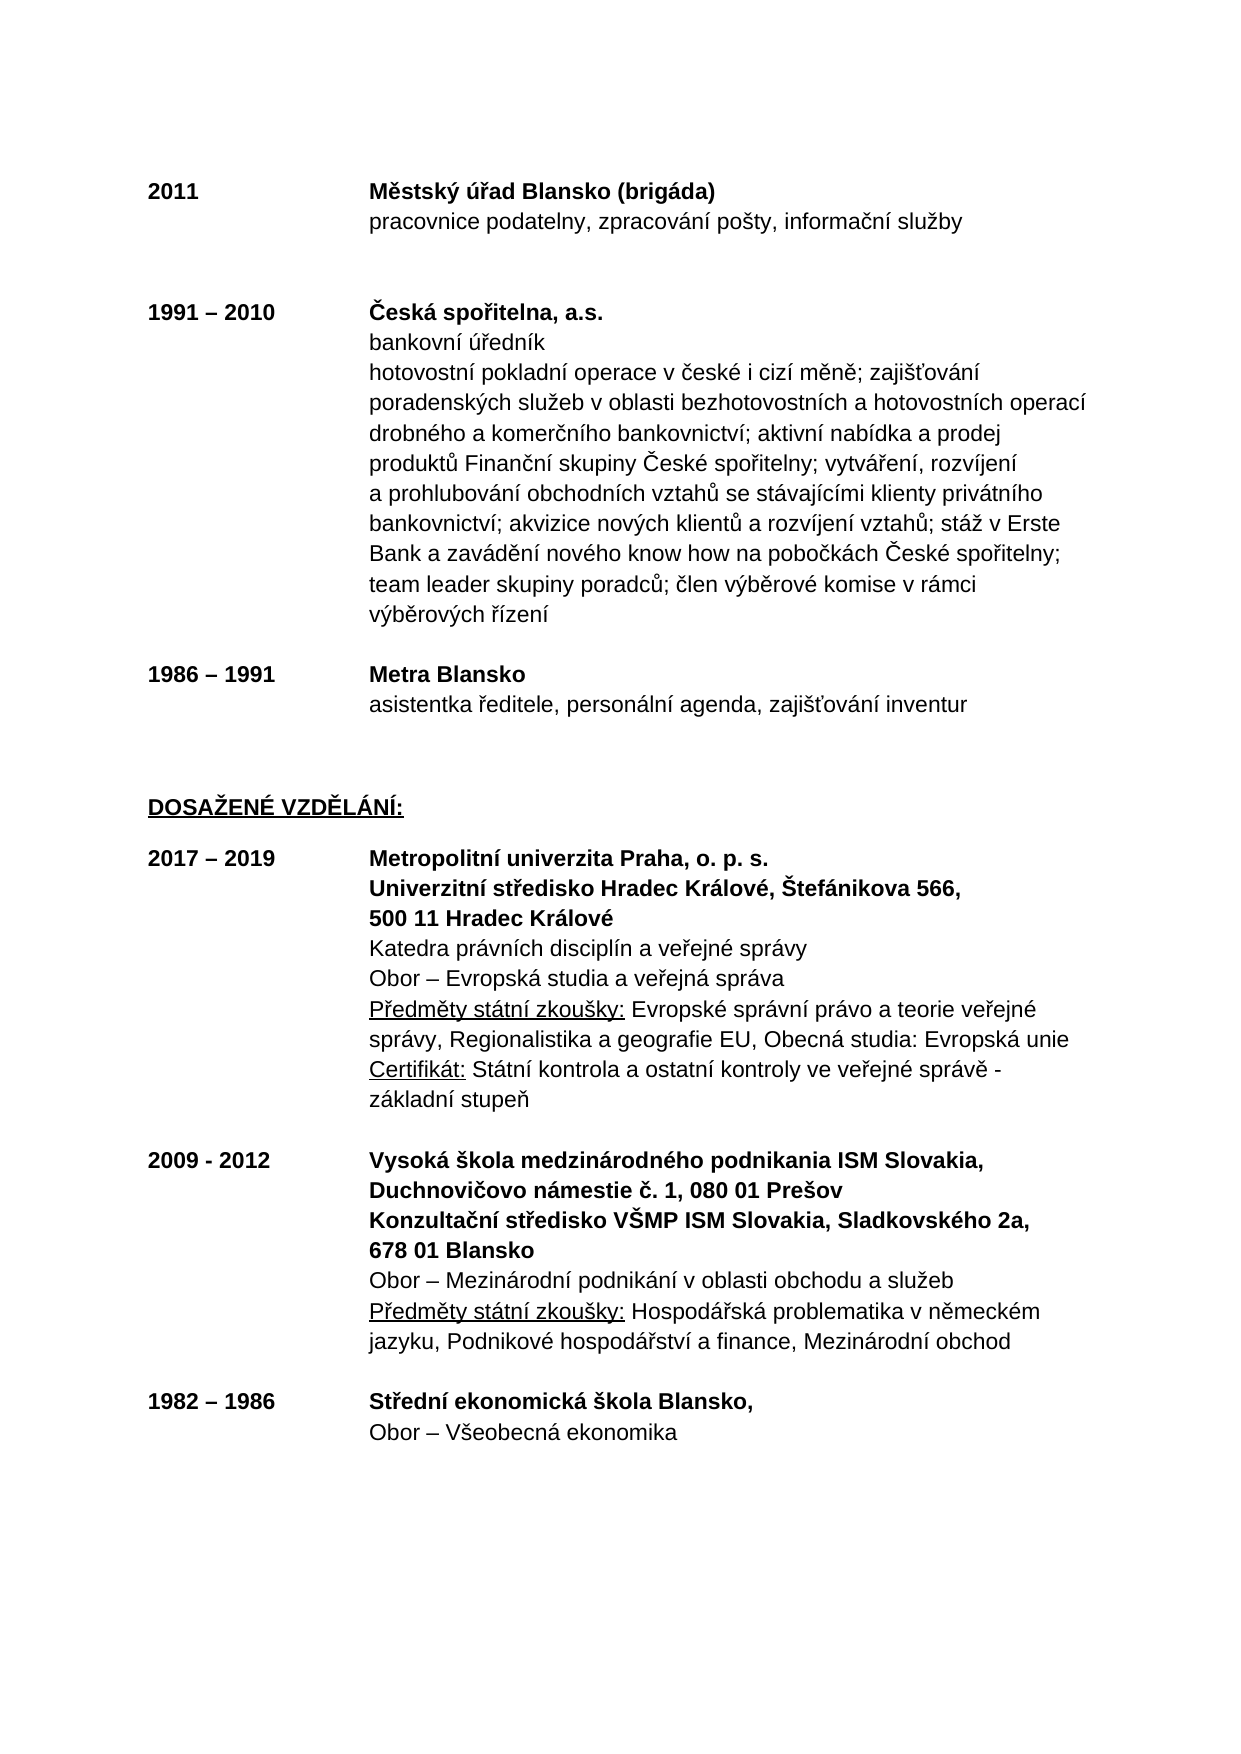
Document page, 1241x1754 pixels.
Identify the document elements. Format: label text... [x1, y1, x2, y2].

text Obor – Mezinárodní podnikání v oblasti obchodu a služeb [148, 1267, 1093, 1294]
text DOSAŽENÉ VZDĚLÁNÍ: [148, 793, 1093, 820]
text produktů Finanční skupiny České spořitelny; vytváření, rozvíjení [148, 450, 1093, 476]
text Předměty státní zkoušky: Hospodářská problematika v německém [148, 1298, 1093, 1324]
text 1986 – 1991 Metra Blansko [148, 661, 1093, 687]
text 2009 - 2012 Vysoká škola medzinárodného podnikania ISM Slovakia, [148, 1147, 1093, 1173]
text Konzultační středisko VŠMP ISM Slovakia, Sladkovského 2a, [148, 1207, 1093, 1233]
text Certifikát: Státní kontrola a ostatní kontroly ve veřejné správě - základní stupeň [369, 1056, 1093, 1112]
text Obor – Všeobecná ekonomika [295, 1418, 1093, 1445]
text asistentka ředitele, personální agenda, zajišťování inventur [148, 691, 1093, 718]
text a prohlubování obchodních vztahů se stávajícími klienty privátního bankovnictví; akvizice nových klientů a rozvíjení vztahů; stáž v Erste Bank a zavádění nového know how na pobočkách České spořitelny; team leader skupiny poradců; člen výběrové komise v rámci výběrových řízení [369, 480, 1093, 627]
text 678 01 Blansko [148, 1237, 1093, 1263]
text 2011 Městský úřad Blansko (brigáda) [148, 178, 1093, 204]
text bankovní úředník [148, 329, 1093, 355]
text Univerzitní středisko Hradec Králové, Štefánikova 566, [369, 875, 1093, 901]
text poradenských služeb v oblasti bezhotovostních a hotovostních operací drobného a komerčního bankovnictví; aktivní nabídka a prodej [148, 389, 1093, 446]
text Předměty státní zkoušky: Evropské správní právo a teorie veřejné [148, 996, 1093, 1022]
text správy, Regionalistika a geografie EU, Obecná studia: Evropská unie [148, 1026, 1093, 1052]
text 500 11 Hradec Králové [369, 905, 1093, 931]
text hotovostní pokladní operace v české i cizí měně; zajišťování [148, 359, 1093, 385]
text 2017 – 2019 Metropolitní univerzita Praha, o. p. s. [148, 844, 1093, 871]
text 1991 – 2010 Česká spořitelna, a.s. [148, 299, 1093, 325]
text Obor – Evropská studia a veřejná správa [148, 965, 1093, 992]
text Katedra právních disciplín a veřejné správy [148, 935, 1093, 961]
text Duchnovičovo námestie č. 1, 080 01 Prešov [148, 1177, 1093, 1203]
text jazyku, Podnikové hospodářství a finance, Mezinárodní obchod [148, 1328, 1093, 1354]
text pracovnice podatelny, zpracování pošty, informační služby [148, 208, 1093, 234]
text 1982 – 1986 Střední ekonomická škola Blansko, [148, 1388, 1093, 1414]
